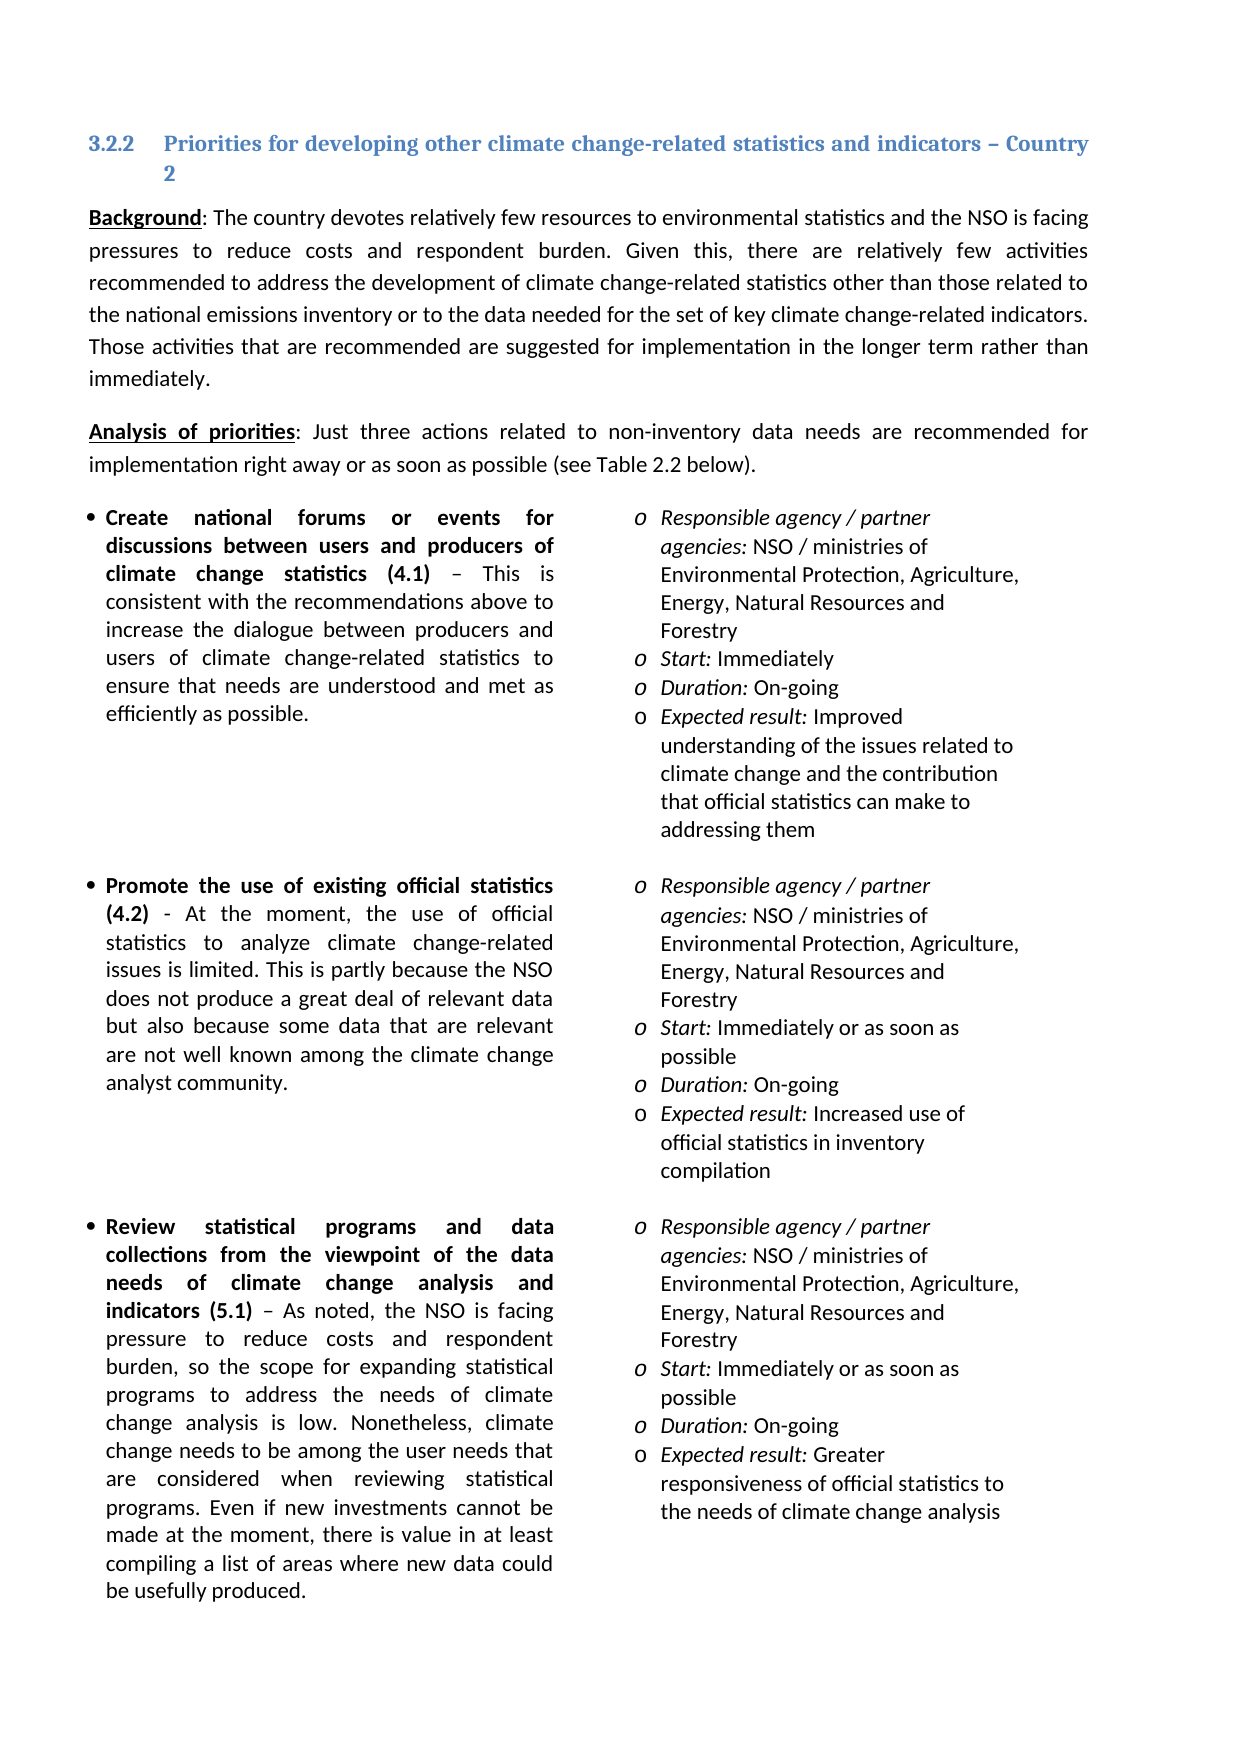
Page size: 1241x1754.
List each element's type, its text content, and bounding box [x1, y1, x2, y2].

table_header Responsible agency / partner agencies: NSO / ministries of Environmental Protection, Agriculture, Energy, Natural Resources and Forestry Start: Immediately Duration: On-going Expected result: Improved understanding of the issues related to climate change and the contribution that official statistics can make to addressing them [623, 503, 1092, 872]
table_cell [79, 1213, 622, 1605]
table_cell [623, 1213, 1092, 1605]
table_cell Responsible agency / partner agencies: NSO / ministries of Environmental Protection, Agriculture, Energy, Natural Resources and Forestry Start: Immediately or as soon as possible Duration: On-going Expected result: Increased use of official statistics in inventory compilation [623, 872, 1092, 1212]
text Background: The country devotes relatively few resources to environmental statistics and the NSO is facing pressures to reduce costs and respondent burden. Given this, there are relatively few activities recommended to address the development of climate change-related statistics other than those related to the national emissions inventory or to the data needed for the set of key climate change-related indicators. Those activities that are recommended are suggested for implementation in the longer term rather than immediately. [89, 203, 1090, 392]
text Analysis of priorities: Just three actions related to non-inventory data needs are recommended for implementation right away or as soon as possible (see Table 2.2 below). [89, 417, 1090, 478]
subtitle Priorities for developing other climate change-related statistics and indicators – Country 2 [89, 131, 1090, 187]
table_cell Promote the use of existing official statistics (4.2) - At the moment, the use of official statistics to analyze climate change-related issues is limited. This is partly because the NSO does not produce a great deal of relevant data but also because some data that are relevant are not well known among the climate change analyst community. [79, 872, 622, 1212]
table_header Create national forums or events for discussions between users and producers of climate change statistics (4.1) – This is consistent with the recommendations above to increase the dialogue between producers and users of climate change-related statistics to ensure that needs are understood and met as efficiently as possible. [79, 503, 622, 872]
